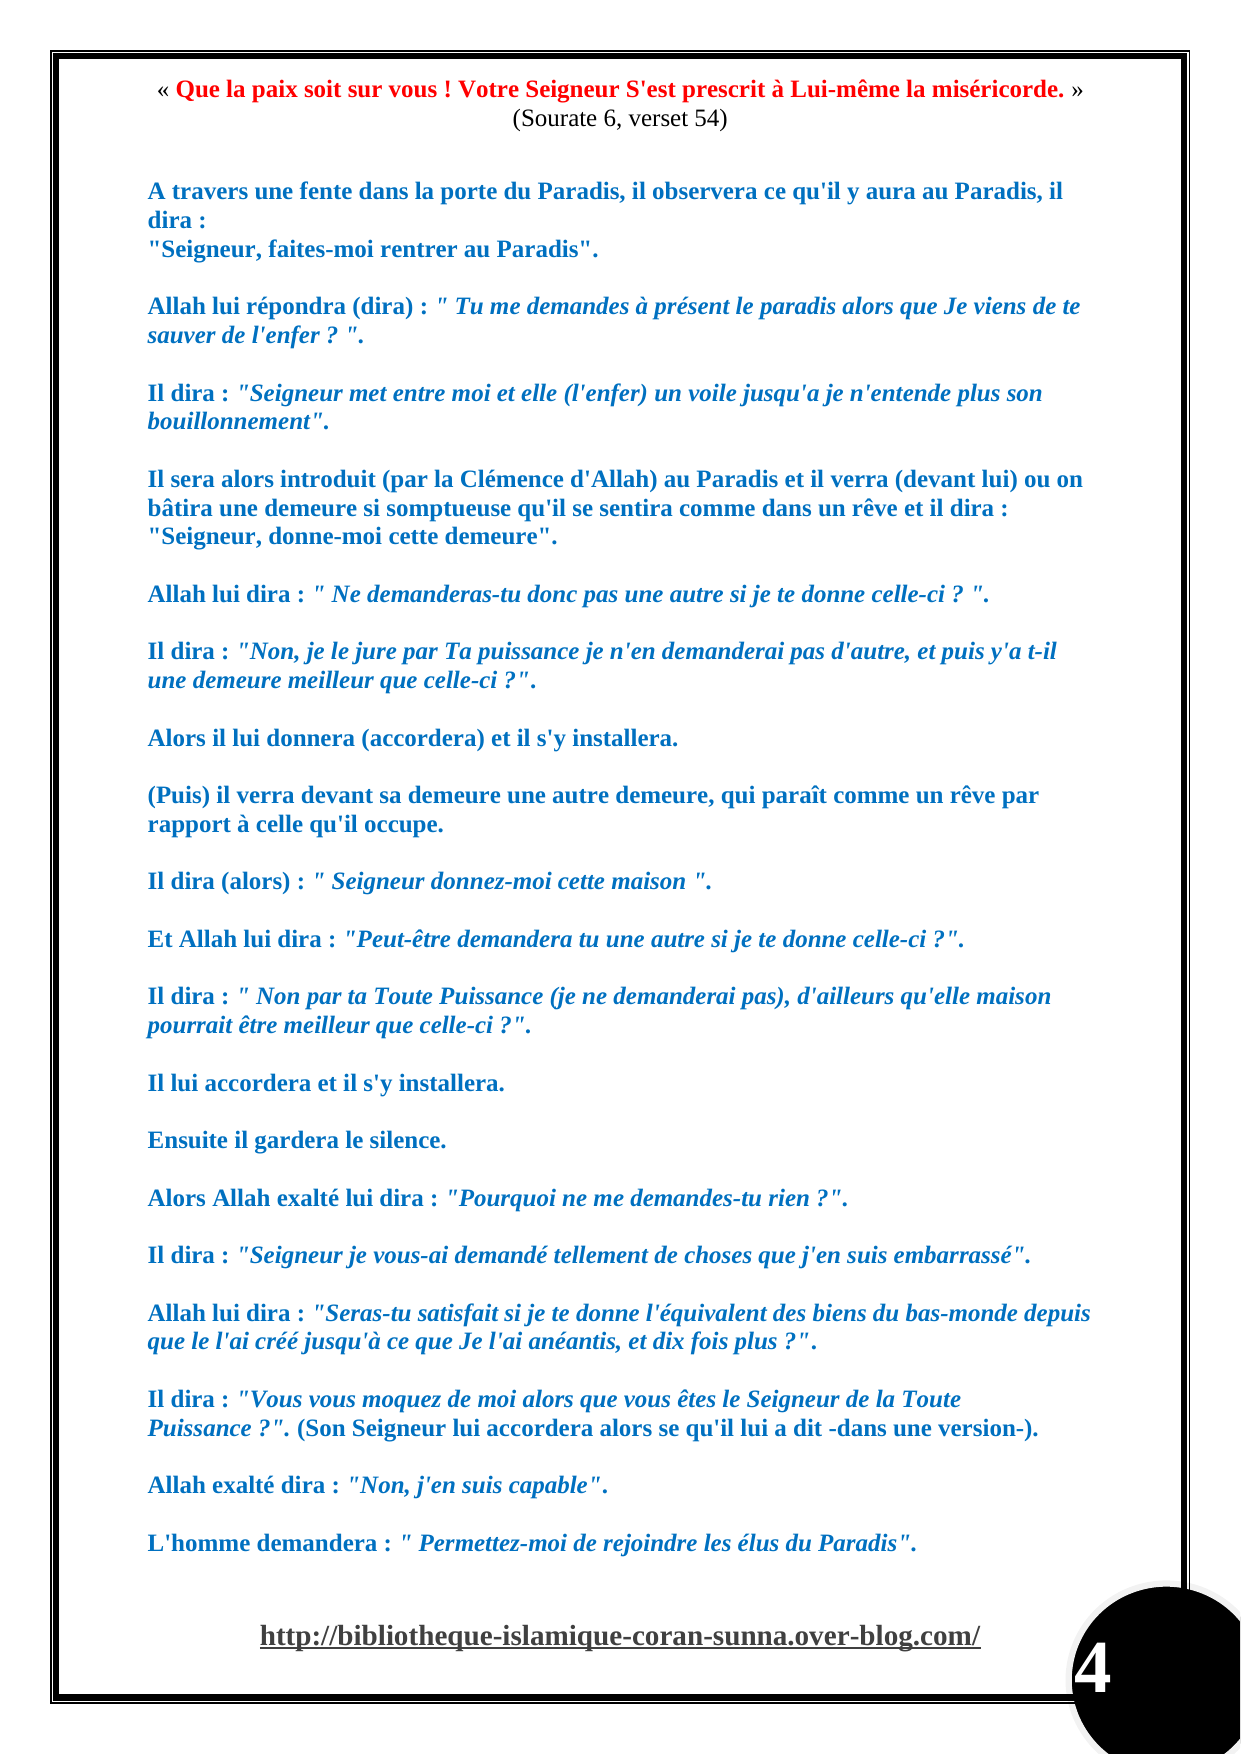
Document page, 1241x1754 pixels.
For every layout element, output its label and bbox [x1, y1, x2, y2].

text [147, 148, 1093, 1585]
